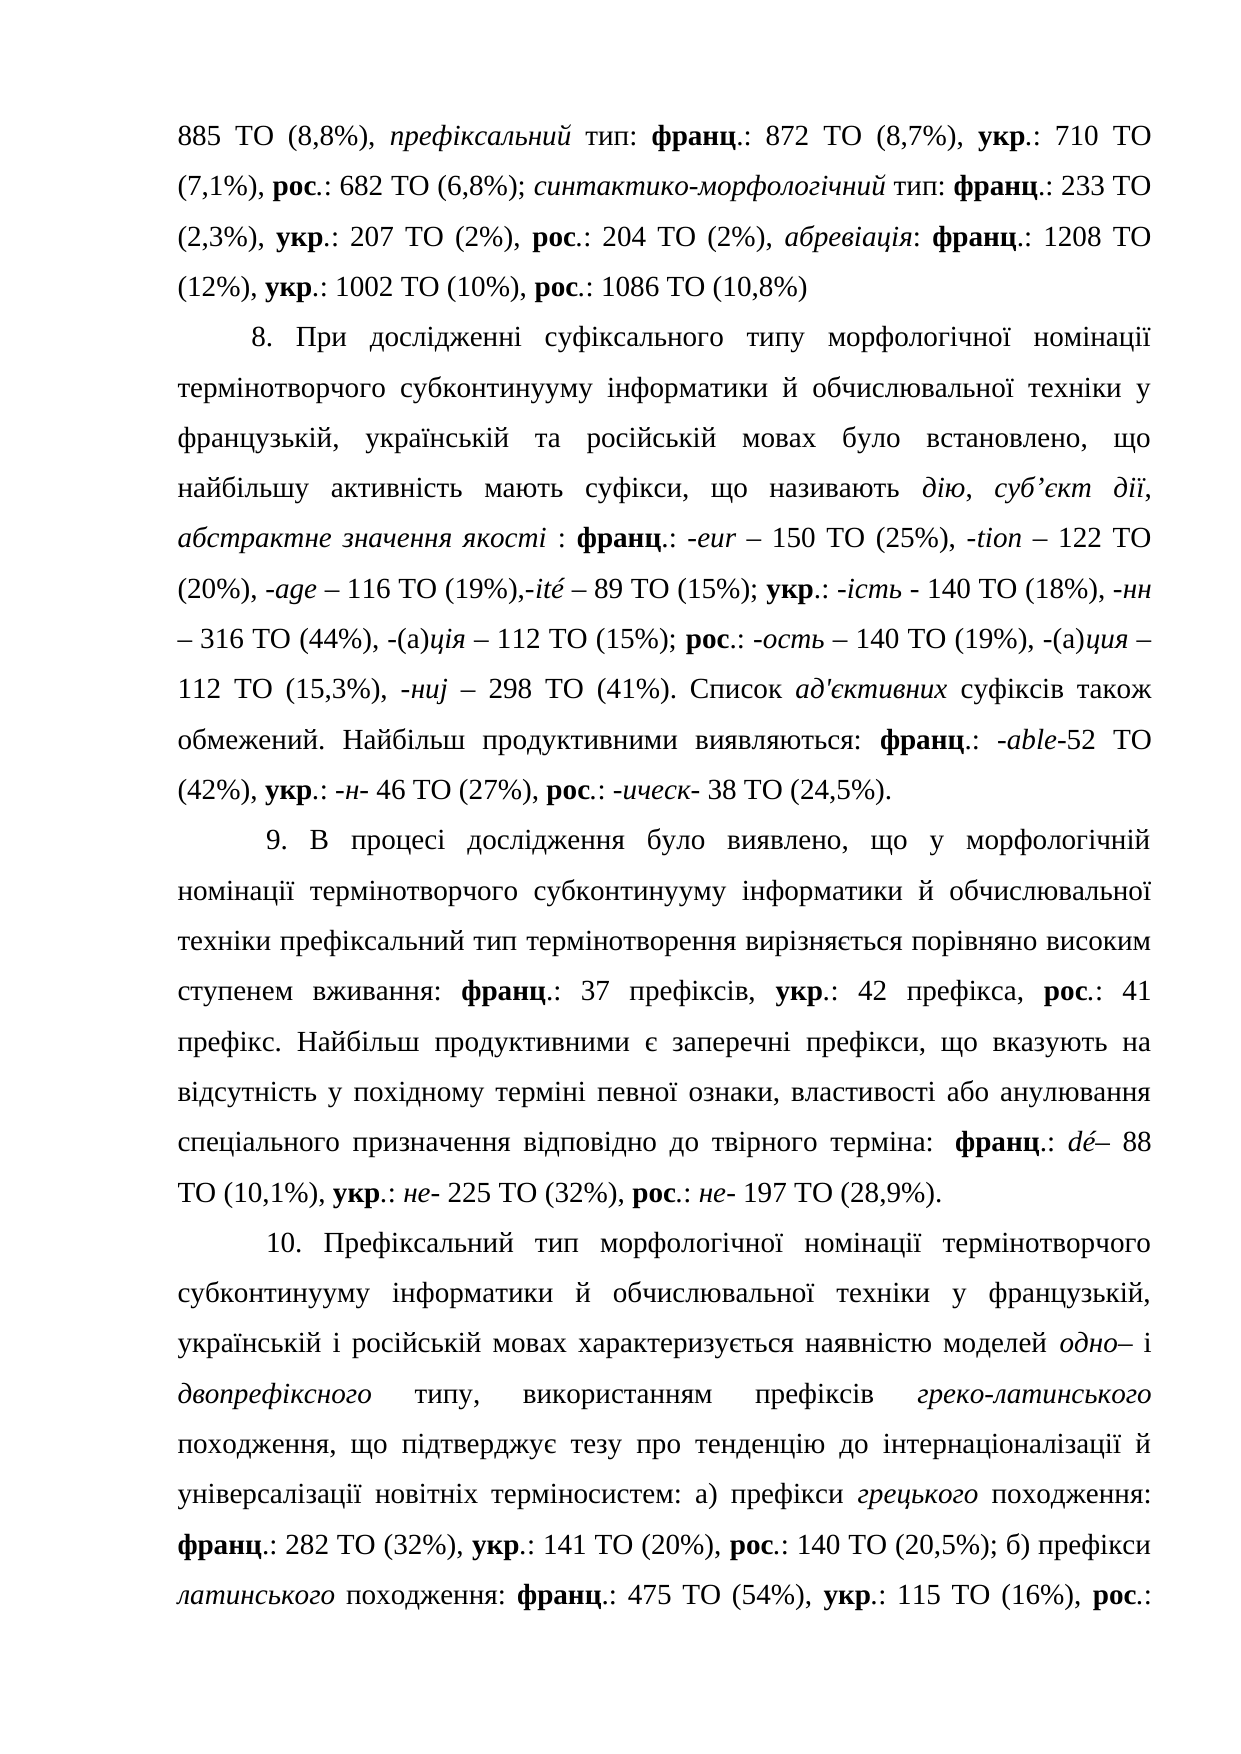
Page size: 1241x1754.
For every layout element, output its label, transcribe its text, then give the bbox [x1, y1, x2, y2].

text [177, 118, 1152, 303]
text 8. При дослідженні суфіксального типу морфологічної номінації термінотворчого субконтинууму інформатики й обчислювальної техніки у французькій, українській та російській мовах було встановлено, що найбільшу активність мають суфікси, що називають дію, суб’єкт дії, абстрактне значення якості : франц.: -eur – 150 ТО (25%), -tion – 122 ТО (20%), -age – 116 ТО (19%),-ité – 89 ТО (15%); укр.: -ість - 140 ТО (18%), -нн – 316 ТО (44%), -(а)ція – 112 ТО (15%); рос.: -ость – 140 ТО (19%), -(а)ция – 112 ТО (15,3%), -ниj – 298 ТО (41%). Список ад'єктивних суфіксів також обмежений. Найбільш продуктивними виявляються: франц.: -able-52 ТО (42%), укр.: -н- 46 ТО (27%), рос.: -ическ- 38 ТО (24,5%). [177, 319, 1152, 806]
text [177, 1225, 1152, 1611]
text 9. В процесі дослідження було виявлено, що у морфологічній номінації термінотворчого субконтинууму інформатики й обчислювальної техніки префіксальний тип термінотворення вирізняється порівняно високим ступенем вживання: франц.: 37 префіксів, укр.: 42 префікса, рос.: 41 префікс. Найбільш продуктивними є заперечні префікси, що вказують на відсутність у похідному терміні певної ознаки, властивості або анулювання спеціального призначення відповідно до твірного терміна: франц.: dé– 88 ТО (10,1%), укр.: не- 225 ТО (32%), рос.: не- 197 ТО (28,9%). [177, 822, 1152, 1208]
